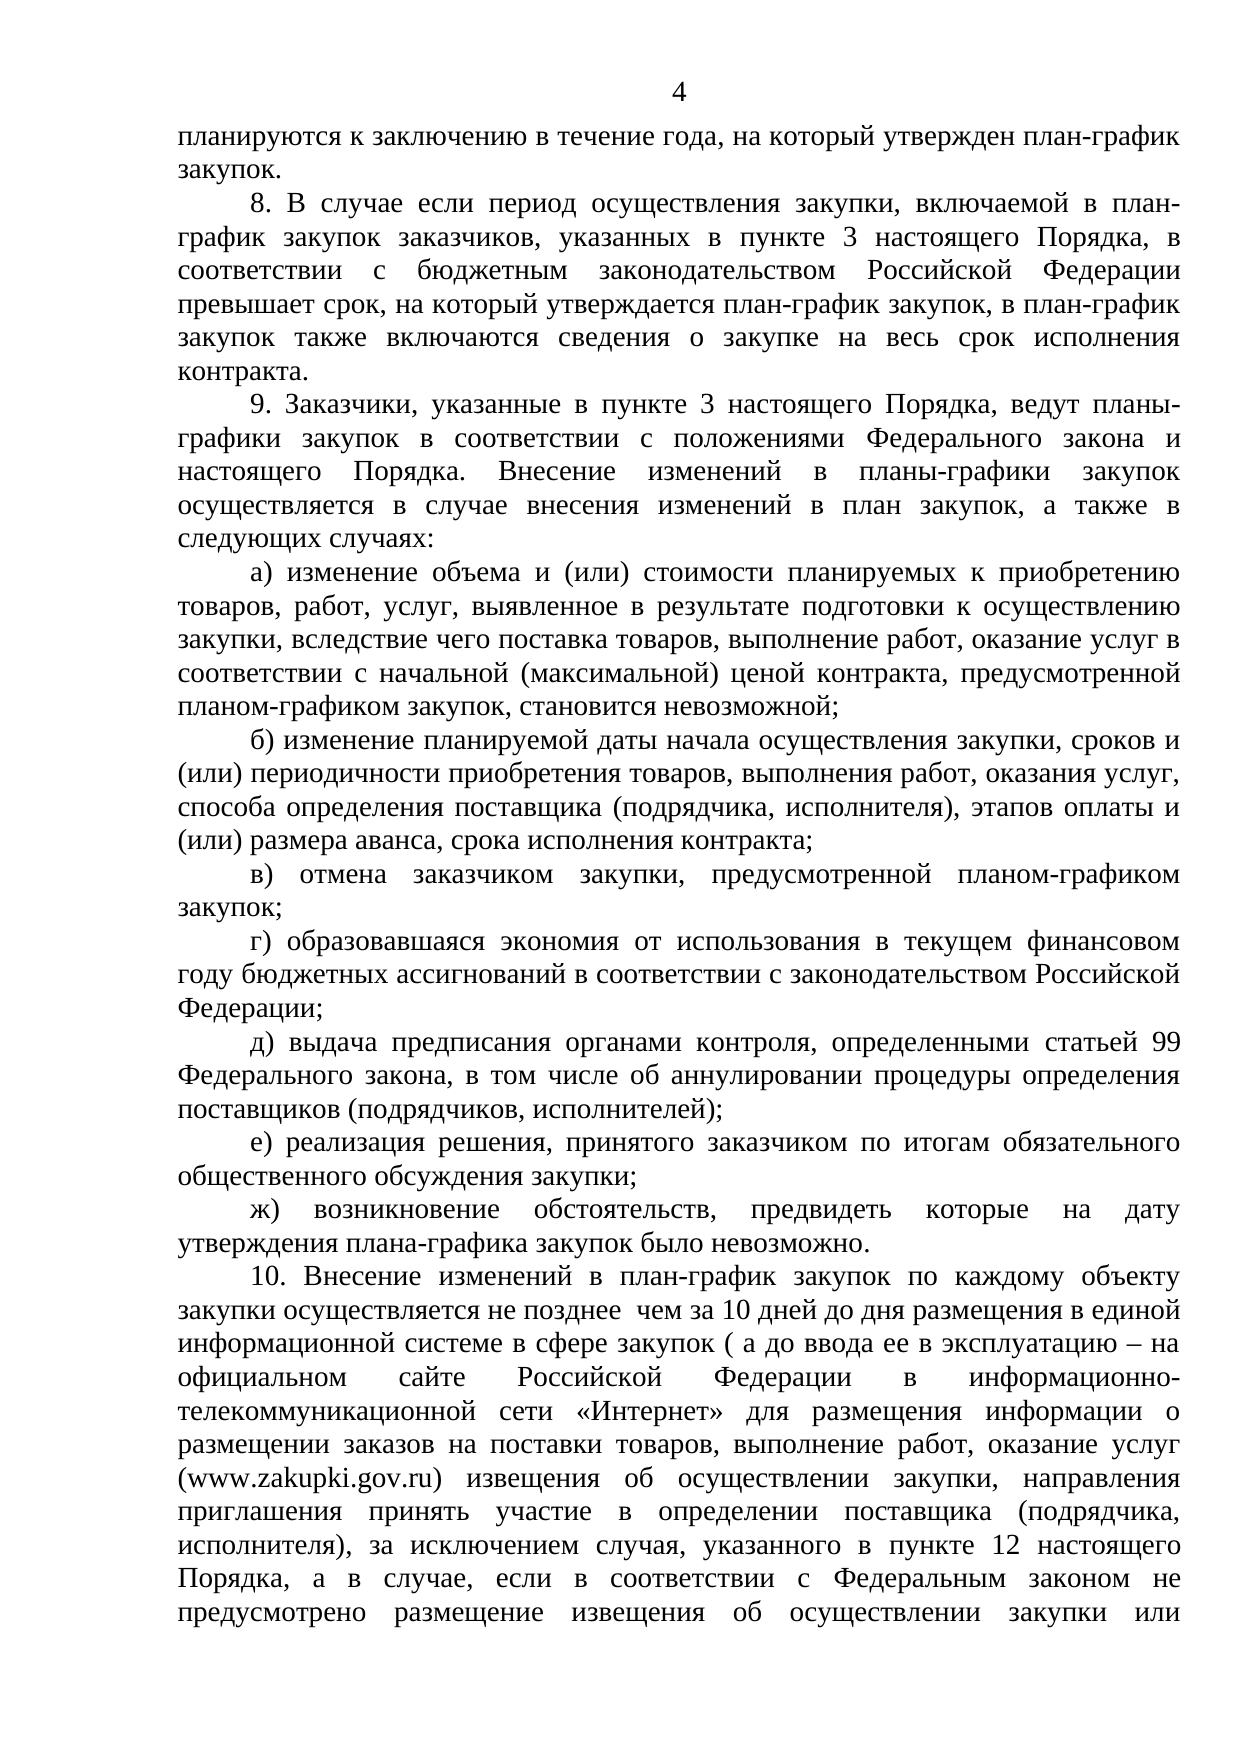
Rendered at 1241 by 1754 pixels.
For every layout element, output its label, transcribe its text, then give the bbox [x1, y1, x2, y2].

text е) реализация решения, принятого заказчиком по итогам обязательного общественного обсуждения закупки; [177, 1124, 1181, 1191]
text д) выдача предписания органами контроля, определенными статьей 99 Федерального закона, в том числе об аннулировании процедуры определения поставщиков (подрядчиков, исполнителей); [177, 1024, 1181, 1124]
text 9. Заказчики, указанные в пункте 3 настоящего Порядка, ведут планы-графики закупок в соответствии с положениями Федерального закона и настоящего Порядка. Внесение изменений в планы-графики закупок осуществляется в случае внесения изменений в план закупок, а также в следующих случаях: [177, 386, 1181, 554]
text б) изменение планируемой даты начала осуществления закупки, сроков и (или) периодичности приобретения товаров, выполнения работ, оказания услуг, способа определения поставщика (подрядчика, исполнителя), этапов оплаты и (или) размера аванса, срока исполнения контракта; [177, 722, 1181, 856]
text г) образовавшаяся экономия от использования в текущем финансовом году бюджетных ассигнований в соответствии с законодательством Российской Федерации; [177, 923, 1181, 1024]
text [177, 1258, 1181, 1627]
text в) отмена заказчиком закупки, предусмотренной планом-графиком закупок; [177, 856, 1181, 923]
text 8. В случае если период осуществления закупки, включаемой в план-график закупок заказчиков, указанных в пункте 3 настоящего Порядка, в соответствии с бюджетным законодательством Российской Федерации превышает срок, на который утверждается план-график закупок, в план-график закупок также включаются сведения о закупке на весь срок исполнения контракта. [177, 185, 1181, 386]
text а) изменение объема и (или) стоимости планируемых к приобретению товаров, работ, услуг, выявленное в результате подготовки к осуществлению закупки, вследствие чего поставка товаров, выполнение работ, оказание услуг в соответствии с начальной (максимальной) ценой контракта, предусмотренной планом-графиком закупок, становится невозможной; [177, 554, 1181, 722]
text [177, 118, 1181, 185]
text ж) возникновение обстоятельств, предвидеть которые на дату утверждения плана-графика закупок было невозможно. [177, 1191, 1181, 1258]
